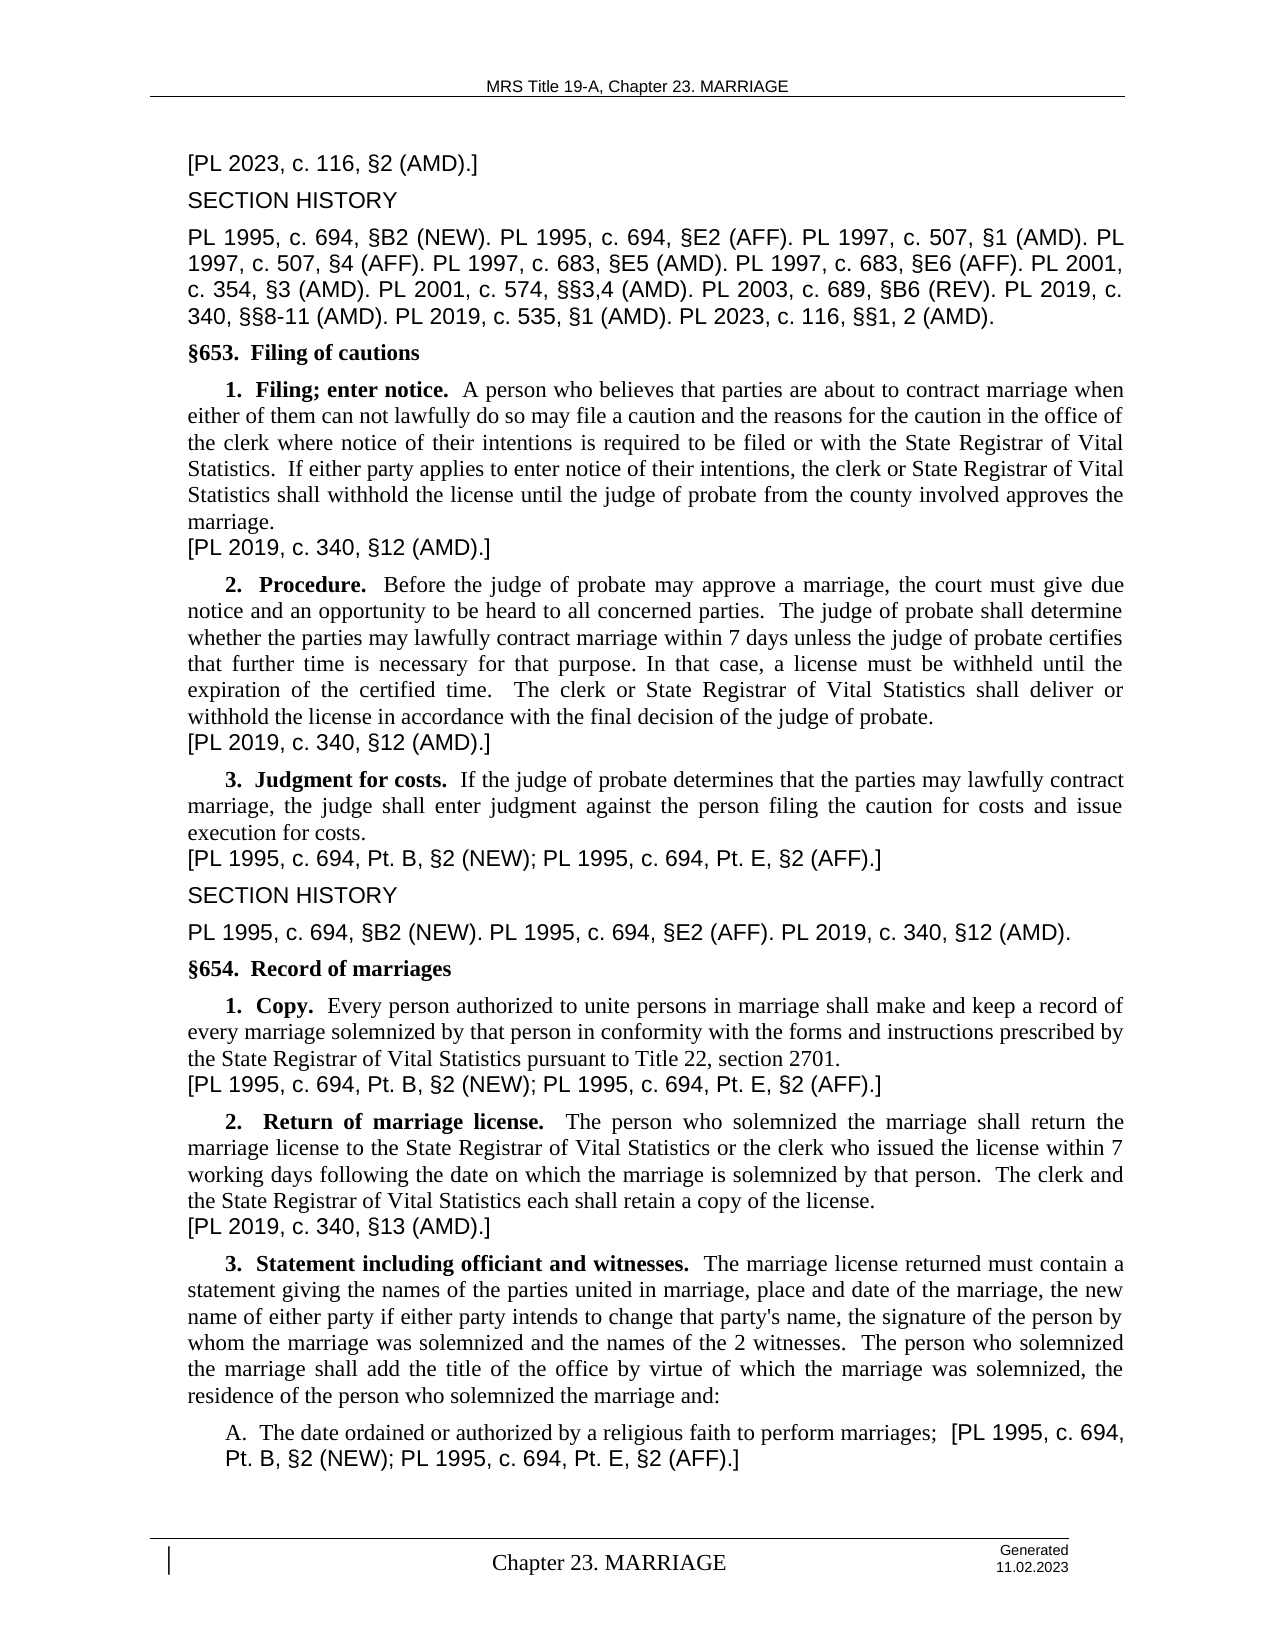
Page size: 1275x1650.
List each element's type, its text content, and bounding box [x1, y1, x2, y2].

text 1. Copy. Every person authorized to unite persons in marriage shall make and keep a record of every marriage solemnized by that person in conformity with the forms and instructions prescribed by the State Registrar of Vital Statistics pursuant to Title 22, section 2701. [187, 992, 1125, 1071]
text §654. Record of marriages [187, 955, 1125, 982]
text PL 1995, c. 694, §B2 (NEW). PL 1995, c. 694, §E2 (AFF). PL 1997, c. 507, §1 (AMD). PL 1997, c. 507, §4 (AFF). PL 1997, c. 683, §E5 (AMD). PL 1997, c. 683, §E6 (AFF). PL 2001, c. 354, §3 (AMD). PL 2001, c. 574, §§3,4 (AMD). PL 2003, c. 689, §B6 (REV). PL 2019, c. 340, §§8-11 (AMD). PL 2019, c. 535, §1 (AMD). PL 2023, c. 116, §§1, 2 (AMD). [187, 223, 1125, 329]
text [PL 2019, c. 340, §12 (AMD).] [187, 534, 1125, 561]
text [PL 2019, c. 340, §12 (AMD).] [187, 729, 1125, 756]
text [PL 1995, c. 694, Pt. B, §2 (NEW); PL 1995, c. 694, Pt. E, §2 (AFF).] [187, 845, 1125, 871]
text 3. Statement including officiant and witnesses. The marriage license returned must contain a statement giving the names of the parties united in marriage, place and date of the marriage, the new name of either party if either party intends to change that party's name, the signature of the person by whom the marriage was solemnized and the names of the 2 witnesses. The person who solemnized the marriage shall add the title of the office by virtue of which the marriage was solemnized, the residence of the person who solemnized the marriage and: [187, 1250, 1125, 1408]
text 2. Procedure. Before the judge of probate may approve a marriage, the court must give due notice and an opportunity to be heard to all concerned parties. The judge of probate shall determine whether the parties may lawfully contract marriage within 7 days unless the judge of probate certifies that further time is necessary for that purpose. In that case, a license must be withheld until the expiration of the certified time. The clerk or State Registrar of Vital Statistics shall deliver or withhold the license in accordance with the final decision of the judge of probate. [187, 571, 1125, 729]
text 3. Judgment for costs. If the judge of probate determines that the parties may lawfully contract marriage, the judge shall enter judgment against the person filing the caution for costs and issue execution for costs. [187, 766, 1125, 845]
text SECTION HISTORY [187, 187, 1125, 213]
text 1. Filing; enter notice. A person who believes that parties are about to contract marriage when either of them can not lawfully do so may file a caution and the reasons for the caution in the office of the clerk where notice of their intentions is required to be filed or with the State Registrar of Vital Statistics. If either party applies to enter notice of their intentions, the clerk or State Registrar of Vital Statistics shall withhold the license until the judge of probate from the county involved approves the marriage. [187, 376, 1125, 534]
text PL 1995, c. 694, §B2 (NEW). PL 1995, c. 694, §E2 (AFF). PL 2019, c. 340, §12 (AMD). [187, 918, 1125, 945]
text [PL 2023, c. 116, §2 (AMD).] [187, 150, 1125, 176]
text 2. Return of marriage license. The person who solemnized the marriage shall return the marriage license to the State Registrar of Vital Statistics or the clerk who issued the license within 7 working days following the date on which the marriage is solemnized by that person. The clerk and the State Registrar of Vital Statistics each shall retain a copy of the license. [187, 1108, 1125, 1213]
text §653. Filing of cautions [187, 339, 1125, 366]
text [PL 2019, c. 340, §13 (AMD).] [187, 1213, 1125, 1240]
text A. The date ordained or authorized by a religious faith to perform marriages; [PL 1995, c. 694, Pt. B, §2 (NEW); PL 1995, c. 694, Pt. E, §2 (AFF).] [225, 1419, 1125, 1471]
text SECTION HISTORY [187, 882, 1125, 908]
text [PL 1995, c. 694, Pt. B, §2 (NEW); PL 1995, c. 694, Pt. E, §2 (AFF).] [187, 1071, 1125, 1097]
